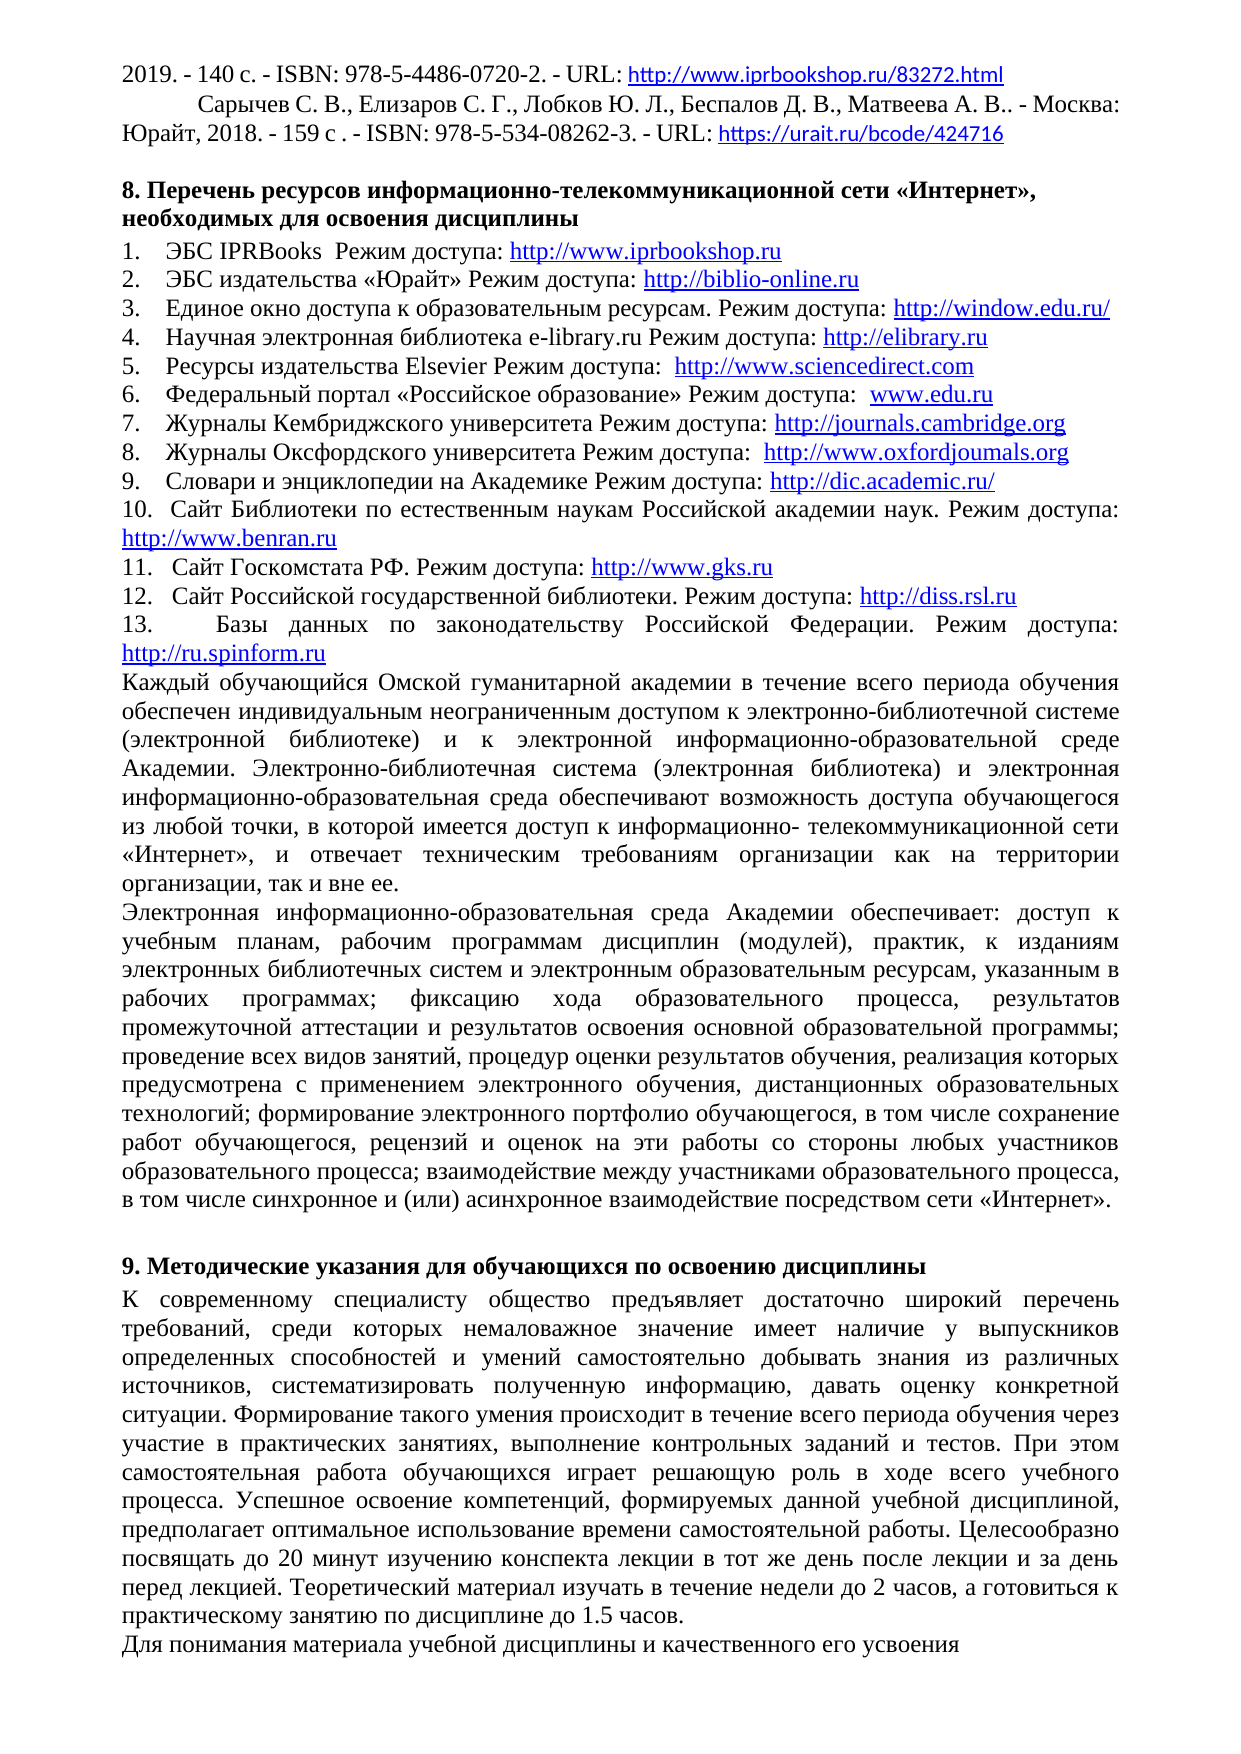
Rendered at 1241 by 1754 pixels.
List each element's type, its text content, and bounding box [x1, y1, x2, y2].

table_cell 9. Методические указания для обучающихся по освоению дисциплины [118, 1251, 1124, 1284]
table_cell К современному специалисту общество предъявляет достаточно широкий перечень требований, среди которых немаловажное значение имеет наличие у выпускников определенных способностей и умений самостоятельно добывать знания из различных источников, систематизировать полученную информацию, давать оценку конкретной ситуации. Формирование такого умения происходит в течение всего периода обучения через участие в практических занятиях, выполнение контрольных заданий и тестов. При этом самостоятельная работа обучающихся играет решающую роль в ходе всего учебного процесса. Успешное освоение компетенций, формируемых данной учебной дисциплиной, предполагает оптимальное использование времени самостоятельной работы. Целесообразно посвящать до 20 минут изучению конспекта лекции в тот же день после лекции и за день перед лекцией. Теоретический материал изучать в течение недели до 2 часов, а готовиться к практическому занятию по дисциплине до 1.5 часов. Для понимания материала учебной дисциплины и качественного его усвоения [118, 1284, 1124, 1662]
table_header 2019. - 140 с. - ISBN: 978-5-4486-0720-2. - URL: http://www.iprbookshop.ru/83272.html [118, 59, 1124, 89]
table_cell 3. Психология лидерства: лидерство в социальных организациях / Чернышев А. С., Сарычев С. В., Елизаров С. Г., Лобков Ю. Л., Беспалов Д. В., Матвеева А. В.. - Москва: Юрайт, 2018. - 159 с . - ISBN: 978-5-534-08262-3. - URL: https://urait.ru/bcode/424716 [118, 89, 1124, 175]
table_cell 8. Перечень ресурсов информационно-телекоммуникационной сети «Интернет», необходимых для освоения дисциплины [118, 175, 1124, 236]
table_cell 1. ЭБС IPRBooks Режим доступа: http://www.iprbookshop.ru 2. ЭБС издательства «Юрайт» Режим доступа: http://biblio-online.ru 3. Единое окно доступа к образовательным ресурсам. Режим доступа: http://window.edu.ru/ 4. Научная электронная библиотека e-library.ru Режим доступа: http://elibrary.ru 5. Ресурсы издательства Elsevier Режим доступа: http://www.sciencedirect.com 6. Федеральный портал «Российское образование» Режим доступа: www.edu.ru 7. Журналы Кембриджского университета Режим доступа: http://journals.cambridge.org 8. Журналы Оксфордского университета Режим доступа: http://www.oxfordjoumals.org 9. Словари и энциклопедии на Академике Режим доступа: http://dic.academic.ru/ 10. Сайт Библиотеки по естественным наукам Российской академии наук. Режим доступа: http://www.benran.ru 11. Сайт Госкомстата РФ. Режим доступа: http://www.gks.ru 12. Сайт Российской государственной библиотеки. Режим доступа: http://diss.rsl.ru 13. Базы данных по законодательству Российской Федерации. Режим доступа: http://ru.spinform.ru Каждый обучающийся Омской гуманитарной академии в течение всего периода обучения обеспечен индивидуальным неограниченным доступом к электронно-библиотечной системе (электронной библиотеке) и к электронной информационно-образовательной среде Академии. Электронно-библиотечная система (электронная библиотека) и электронная информационно-образовательная среда обеспечивают возможность доступа обучающегося из любой точки, в которой имеется доступ к информационно- телекоммуникационной сети «Интернет», и отвечает техническим требованиям организации как на территории организации, так и вне ее. Электронная информационно-образовательная среда Академии обеспечивает: доступ к учебным планам, рабочим программам дисциплин (модулей), практик, к изданиям электронных библиотечных систем и электронным образовательным ресурсам, указанным в рабочих программах; фиксацию хода образовательного процесса, результатов промежуточной аттестации и результатов освоения основной образовательной программы; проведение всех видов занятий, процедур оценки результатов обучения, реализация которых предусмотрена с применением электронного обучения, дистанционных образовательных технологий; формирование электронного портфолио обучающегося, в том числе сохранение работ обучающегося, рецензий и оценок на эти работы со стороны любых участников образовательного процесса; взаимодействие между участниками образовательного процесса, в том числе синхронное и (или) асинхронное взаимодействие посредством сети «Интернет». [118, 236, 1124, 1251]
